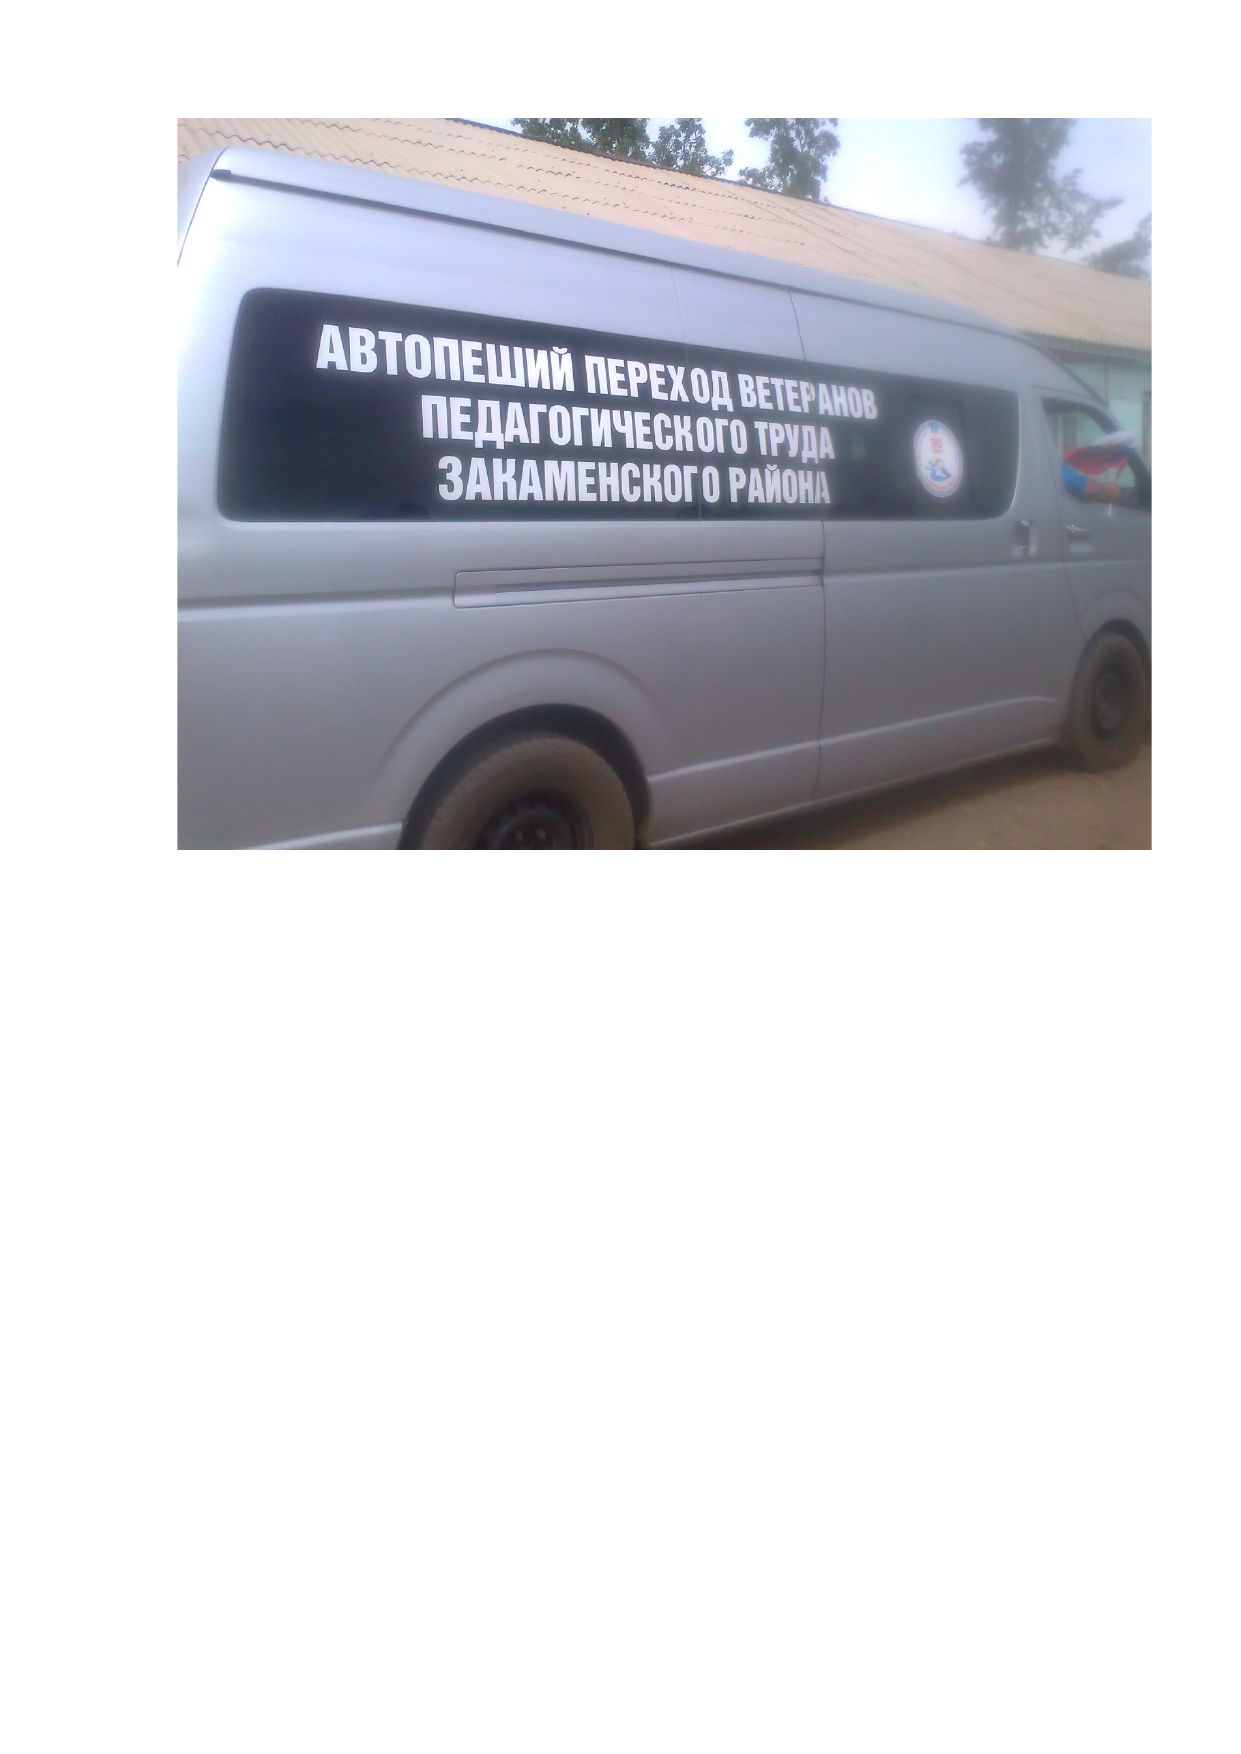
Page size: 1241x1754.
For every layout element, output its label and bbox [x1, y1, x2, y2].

picture [177, 118, 1152, 850]
